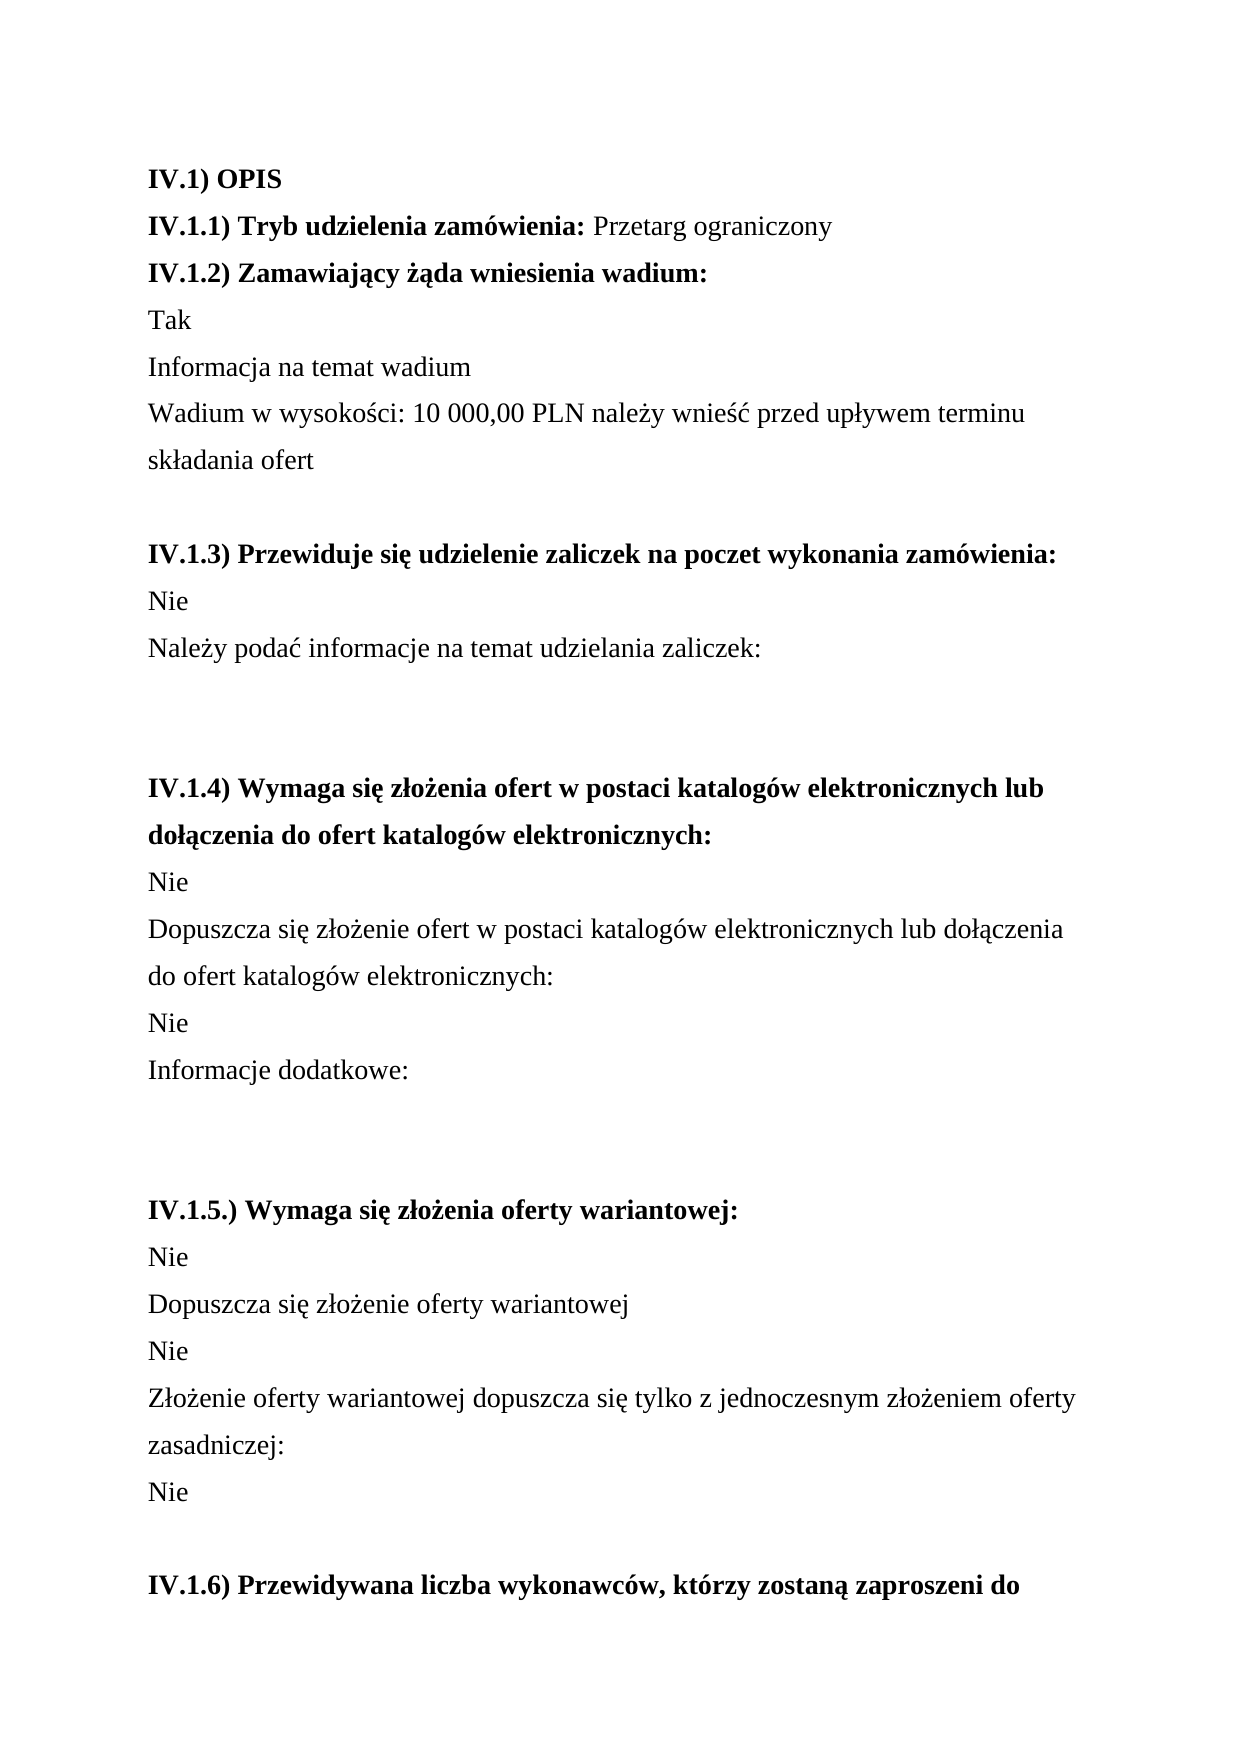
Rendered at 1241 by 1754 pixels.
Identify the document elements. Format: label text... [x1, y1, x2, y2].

text IV.1.4) Wymaga się złożenia ofert w postaci katalogów elektronicznych lub dołączenia do ofert katalogów elektronicznych: [148, 710, 1093, 851]
text Nie Należy podać informacje na temat udzielania zaliczek: [148, 569, 1093, 710]
text IV.1) OPIS IV.1.1) Tryb udzielenia zamówienia: Przetarg ograniczony IV.1.2) Zamawiający żąda wniesienia wadium: [148, 148, 1093, 288]
text Nie Dopuszcza się złożenie ofert w postaci katalogów elektronicznych lub dołączenia do ofert katalogów elektronicznych: Nie Informacje dodatkowe: [148, 851, 1093, 1132]
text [148, 1507, 1093, 1601]
text Tak Informacja na temat wadium Wadium w wysokości: 10 000,00 PLN należy wnieść przed upływem terminu składania ofert [148, 288, 1093, 476]
text Nie Dopuszcza się złożenie oferty wariantowej Nie Złożenie oferty wariantowej dopuszcza się tylko z jednoczesnym złożeniem oferty zasadniczej: Nie [148, 1226, 1093, 1507]
text IV.1.3) Przewiduje się udzielenie zaliczek na poczet wykonania zamówienia: [148, 476, 1093, 569]
text IV.1.5.) Wymaga się złożenia oferty wariantowej: [148, 1132, 1093, 1226]
